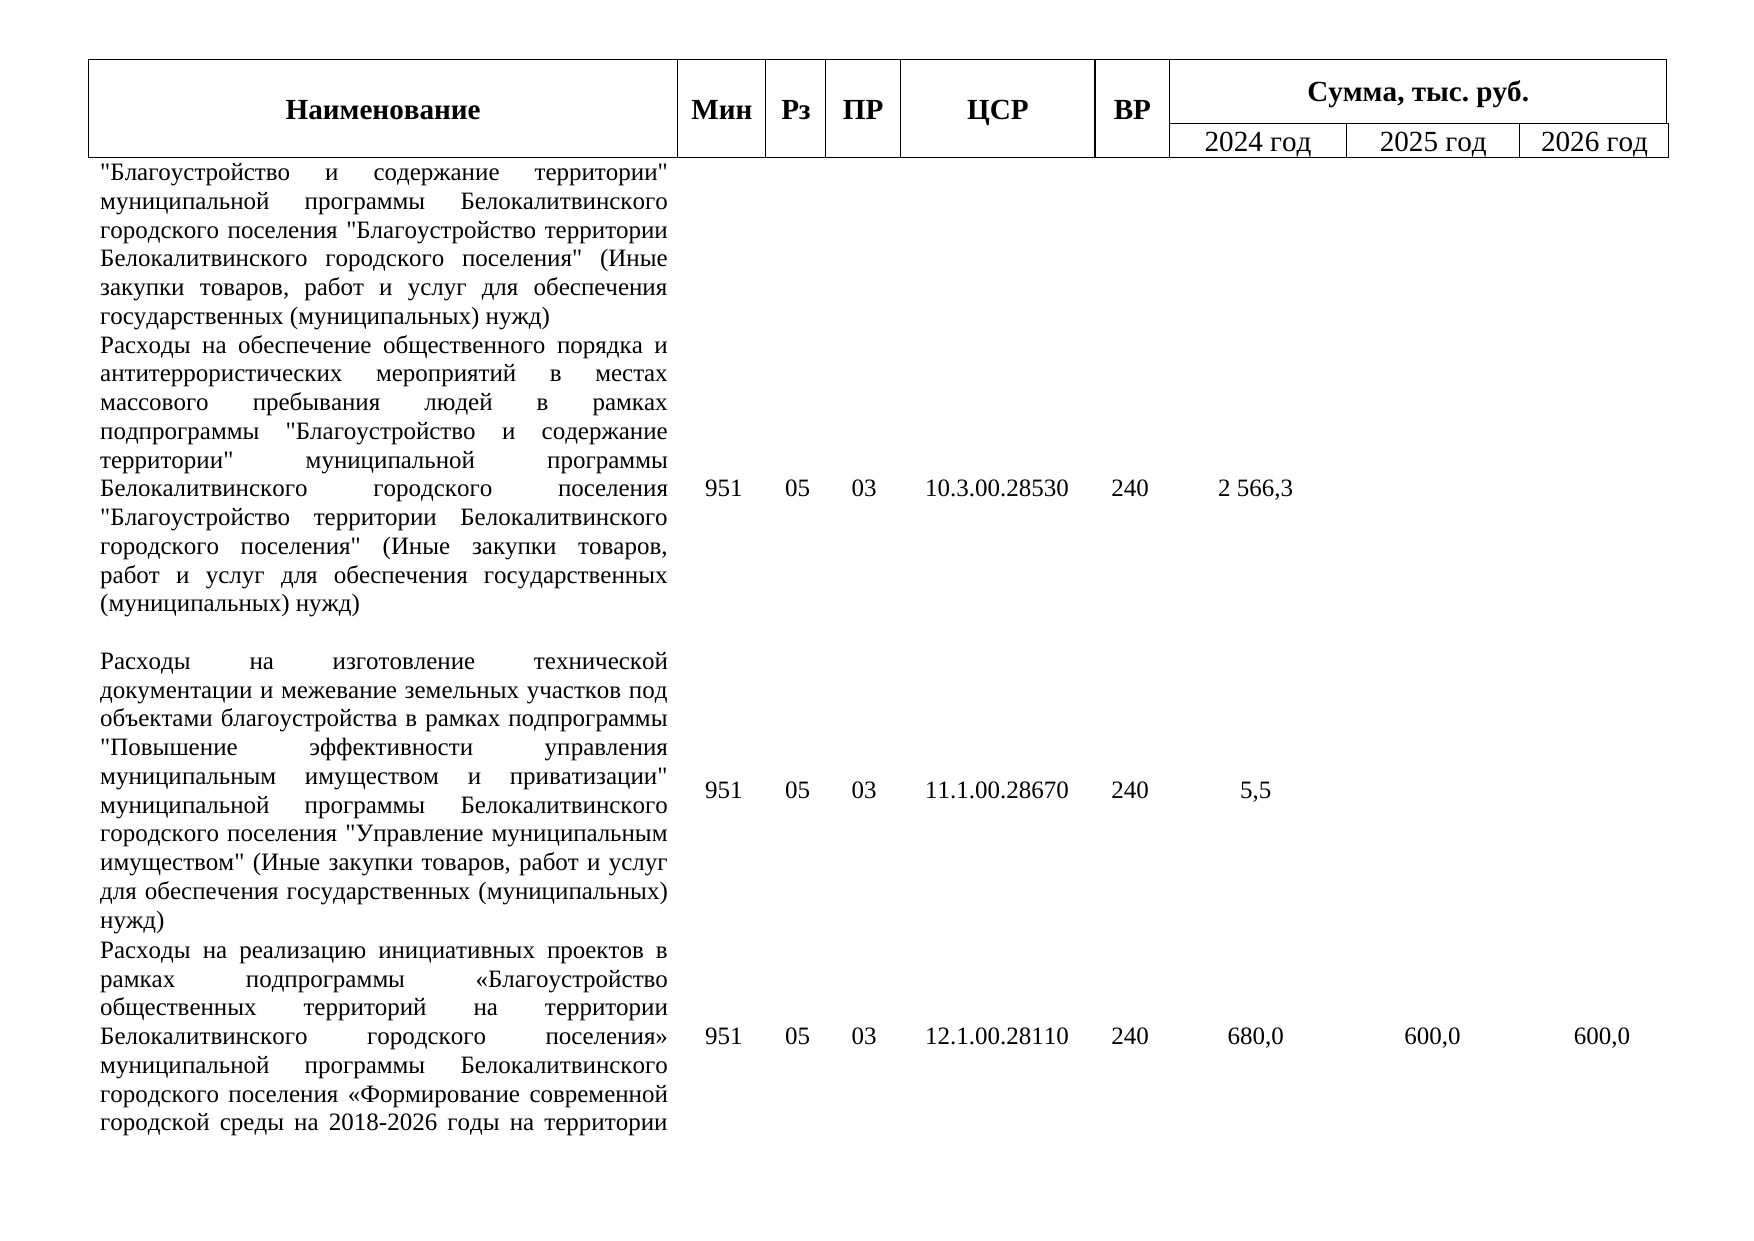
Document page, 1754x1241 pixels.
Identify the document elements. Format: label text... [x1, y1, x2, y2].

table_header ЦСР [901, 60, 1094, 157]
table_header Сумма, тыс. руб. [1170, 60, 1666, 123]
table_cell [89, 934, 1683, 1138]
table_cell 2026 год [1520, 124, 1668, 157]
table_header Мин [678, 60, 765, 157]
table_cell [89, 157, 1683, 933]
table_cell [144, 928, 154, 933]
table_cell 2025 год [1347, 124, 1519, 157]
table_header Рз [766, 60, 825, 157]
table_header ВР [1096, 60, 1169, 157]
table_header Наименование [89, 60, 677, 157]
table_header ПР [826, 60, 900, 157]
table_cell 2024 год [1170, 124, 1346, 157]
